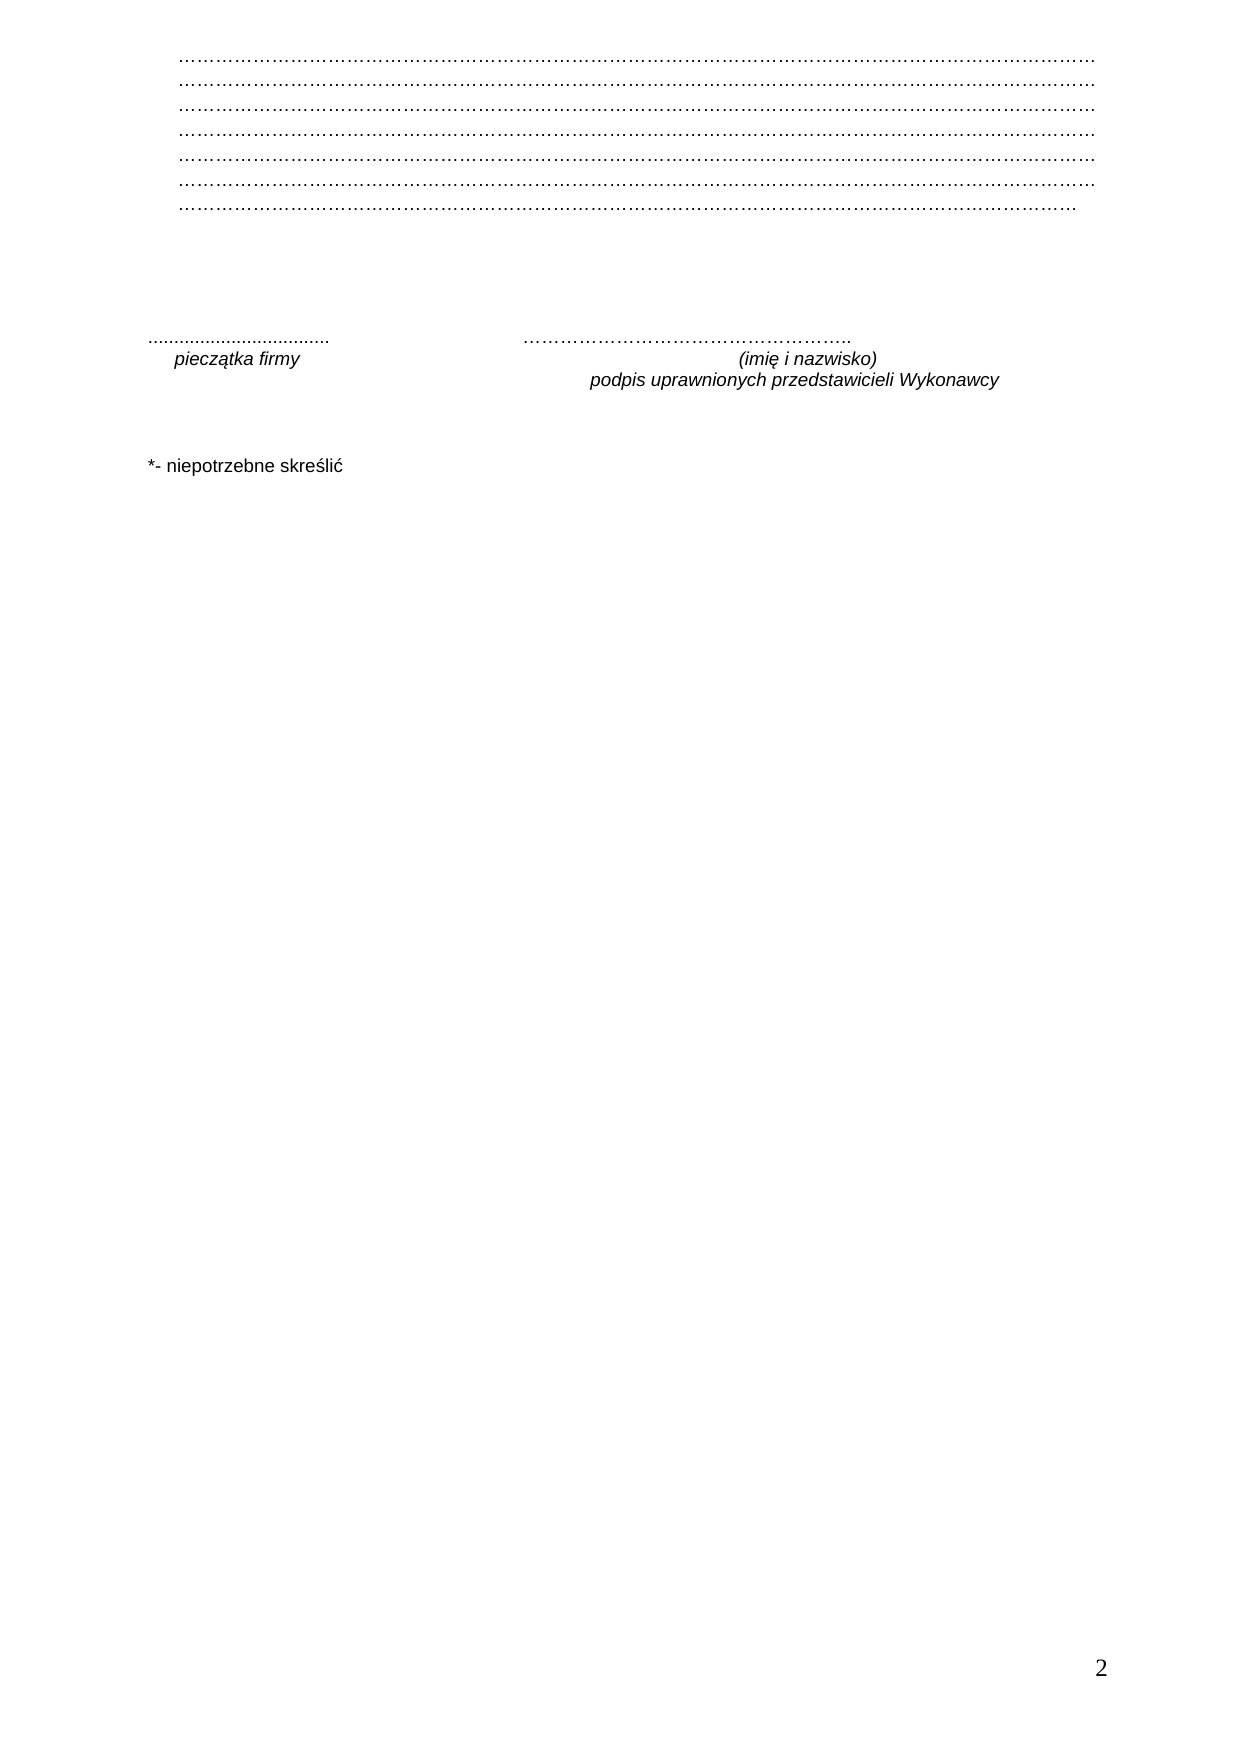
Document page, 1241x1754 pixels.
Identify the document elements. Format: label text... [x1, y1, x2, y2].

text *- niepotrzebne skreślić [148, 455, 1107, 477]
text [177, 44, 1107, 215]
text pieczątka firmy (imię i nazwisko) [133, 347, 1107, 369]
text podpis uprawnionych przedstawicieli Wykonawcy [590, 369, 1107, 390]
text ................................... …………………………………………….. [148, 326, 1107, 347]
